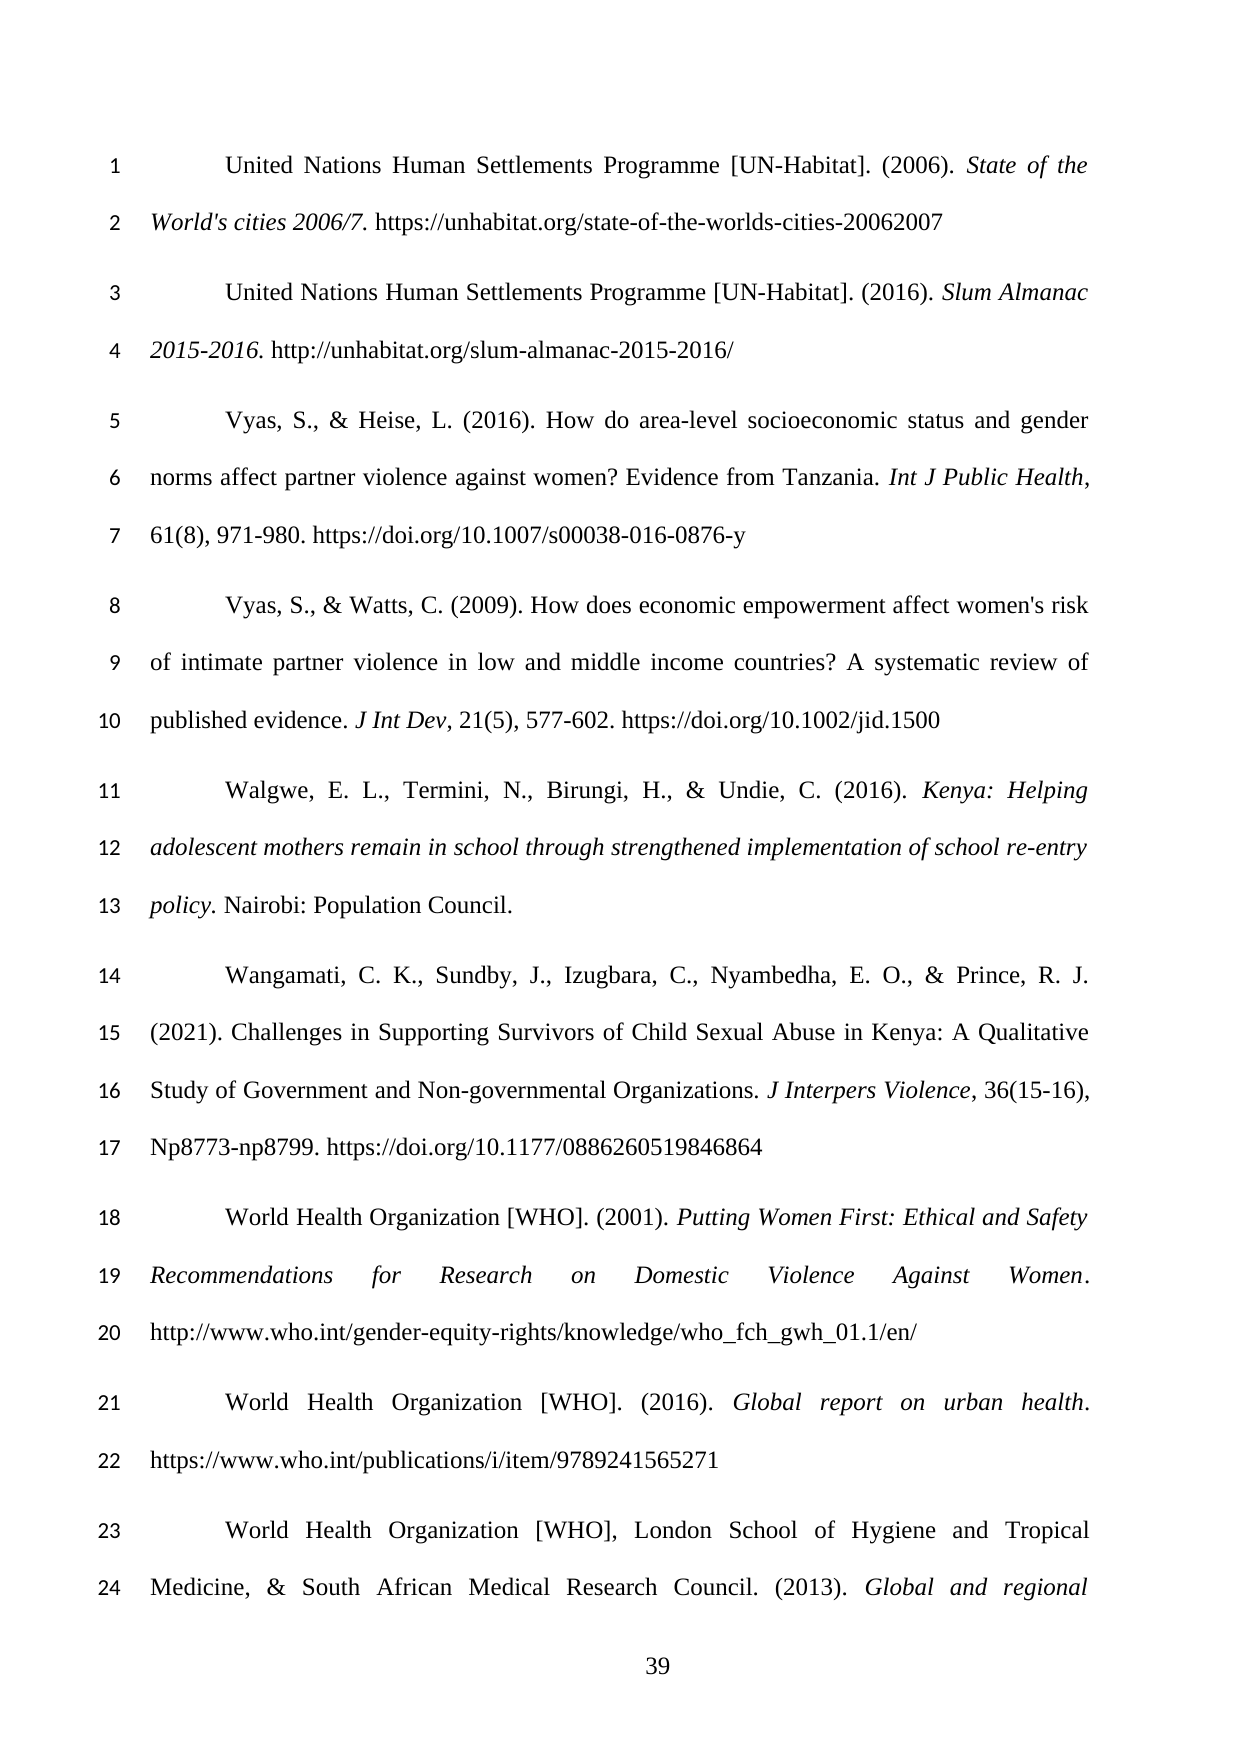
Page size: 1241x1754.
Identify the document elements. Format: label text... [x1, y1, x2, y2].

text Vyas, S., & Heise, L. (2016). How do area-level socioeconomic status and gender norms affect partner violence against women? Evidence from Tanzania. Int J Public Health, 61(8), 971-980. https://doi.org/10.1007/s00038-016-0876-y [150, 405, 1090, 549]
text World Health Organization [WHO]. (2016). Global report on urban health. https://www.who.int/publications/i/item/9789241565271 [150, 1387, 1090, 1474]
text World Health Organization [WHO]. (2001). Putting Women First: Ethical and Safety Recommendations for Research on Domestic Violence Against Women. http://www.who.int/gender-equity-rights/knowledge/who_fch_gwh_01.1/en/ [150, 1202, 1090, 1346]
text United Nations Human Settlements Programme [UN-Habitat]. (2006). State of the World's cities 2006/7. https://unhabitat.org/state-of-the-worlds-cities-20062007 [150, 150, 1090, 236]
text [150, 1515, 1090, 1601]
text Wangamati, C. K., Sundby, J., Izugbara, C., Nyambedha, E. O., & Prince, R. J. (2021). Challenges in Supporting Survivors of Child Sexual Abuse in Kenya: A Qualitative Study of Government and Non-governmental Organizations. J Interpers Violence, 36(15-16), Np8773-np8799. https://doi.org/10.1177/0886260519846864 [150, 960, 1090, 1161]
text United Nations Human Settlements Programme [UN-Habitat]. (2016). Slum Almanac 2015-2016. http://unhabitat.org/slum-almanac-2015-2016/ [150, 277, 1090, 364]
text Walgwe, E. L., Termini, N., Birungi, H., & Undie, C. (2016). Kenya: Helping adolescent mothers remain in school through strengthened implementation of school re-entry policy. Nairobi: Population Council. [150, 775, 1090, 919]
text Vyas, S., & Watts, C. (2009). How does economic empowerment affect women's risk of intimate partner violence in low and middle income countries? A systematic review of published evidence. J Int Dev, 21(5), 577-602. https://doi.org/10.1002/jid.1500 [150, 590, 1090, 734]
